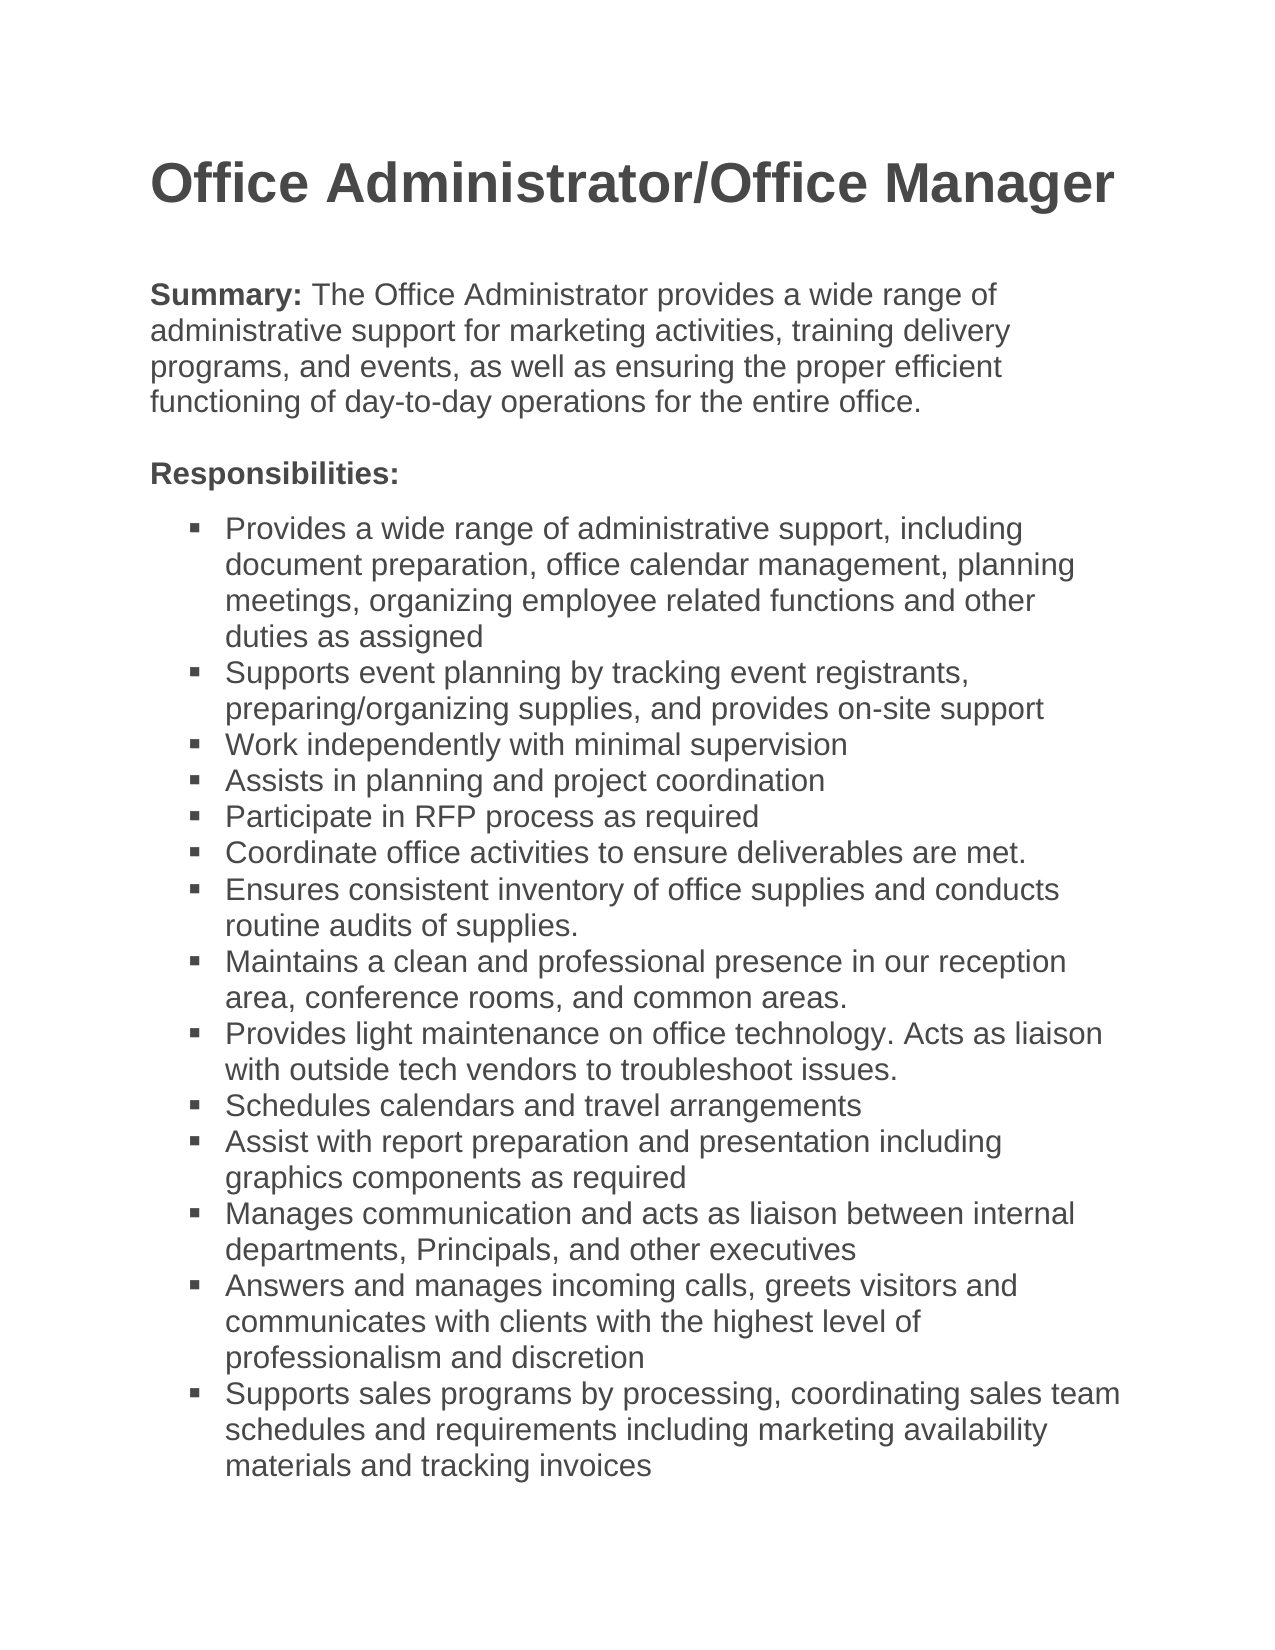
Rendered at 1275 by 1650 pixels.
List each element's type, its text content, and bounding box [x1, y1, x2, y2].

list Provides light maintenance on office technology. Acts as liaison with outside tech vendors to troubleshoot issues. [187, 1015, 1125, 1087]
list Participate in RFP process as required [187, 798, 1125, 834]
list Supports sales programs by processing, coordinating sales team schedules and requirements including marketing availability materials and tracking invoices [187, 1375, 1125, 1483]
list Supports event planning by tracking event registrants, preparing/organizing supplies, and provides on-site support [187, 654, 1125, 726]
list Ensures consistent inventory of office supplies and conducts routine audits of supplies. [187, 871, 1125, 943]
list Provides a wide range of administrative support, including document preparation, office calendar management, planning meetings, organizing employee related functions and other duties as assigned [187, 510, 1125, 654]
text Summary: The Office Administrator provides a wide range of administrative support for marketing activities, training delivery programs, and events, as well as ensuring the proper efficient functioning of day-to-day operations for the entire office. [150, 276, 1125, 419]
list Manages communication and acts as liaison between internal departments, Principals, and other executives [187, 1195, 1125, 1267]
list Assists in planning and project coordination [187, 762, 1125, 798]
list Coordinate office activities to ensure deliverables are met. [187, 834, 1125, 871]
list Answers and manages incoming calls, greets visitors and communicates with clients with the highest level of professionalism and discretion [187, 1267, 1125, 1375]
list Schedules calendars and travel arrangements [187, 1087, 1125, 1123]
list Assist with report preparation and presentation including graphics components as required [187, 1123, 1125, 1195]
text Office Administrator/Office Manager [150, 150, 1125, 215]
list Work independently with minimal supervision [187, 726, 1125, 762]
text Responsibilities: [150, 455, 1125, 491]
list Maintains a clean and professional presence in our reception area, conference rooms, and common areas. [187, 943, 1125, 1015]
